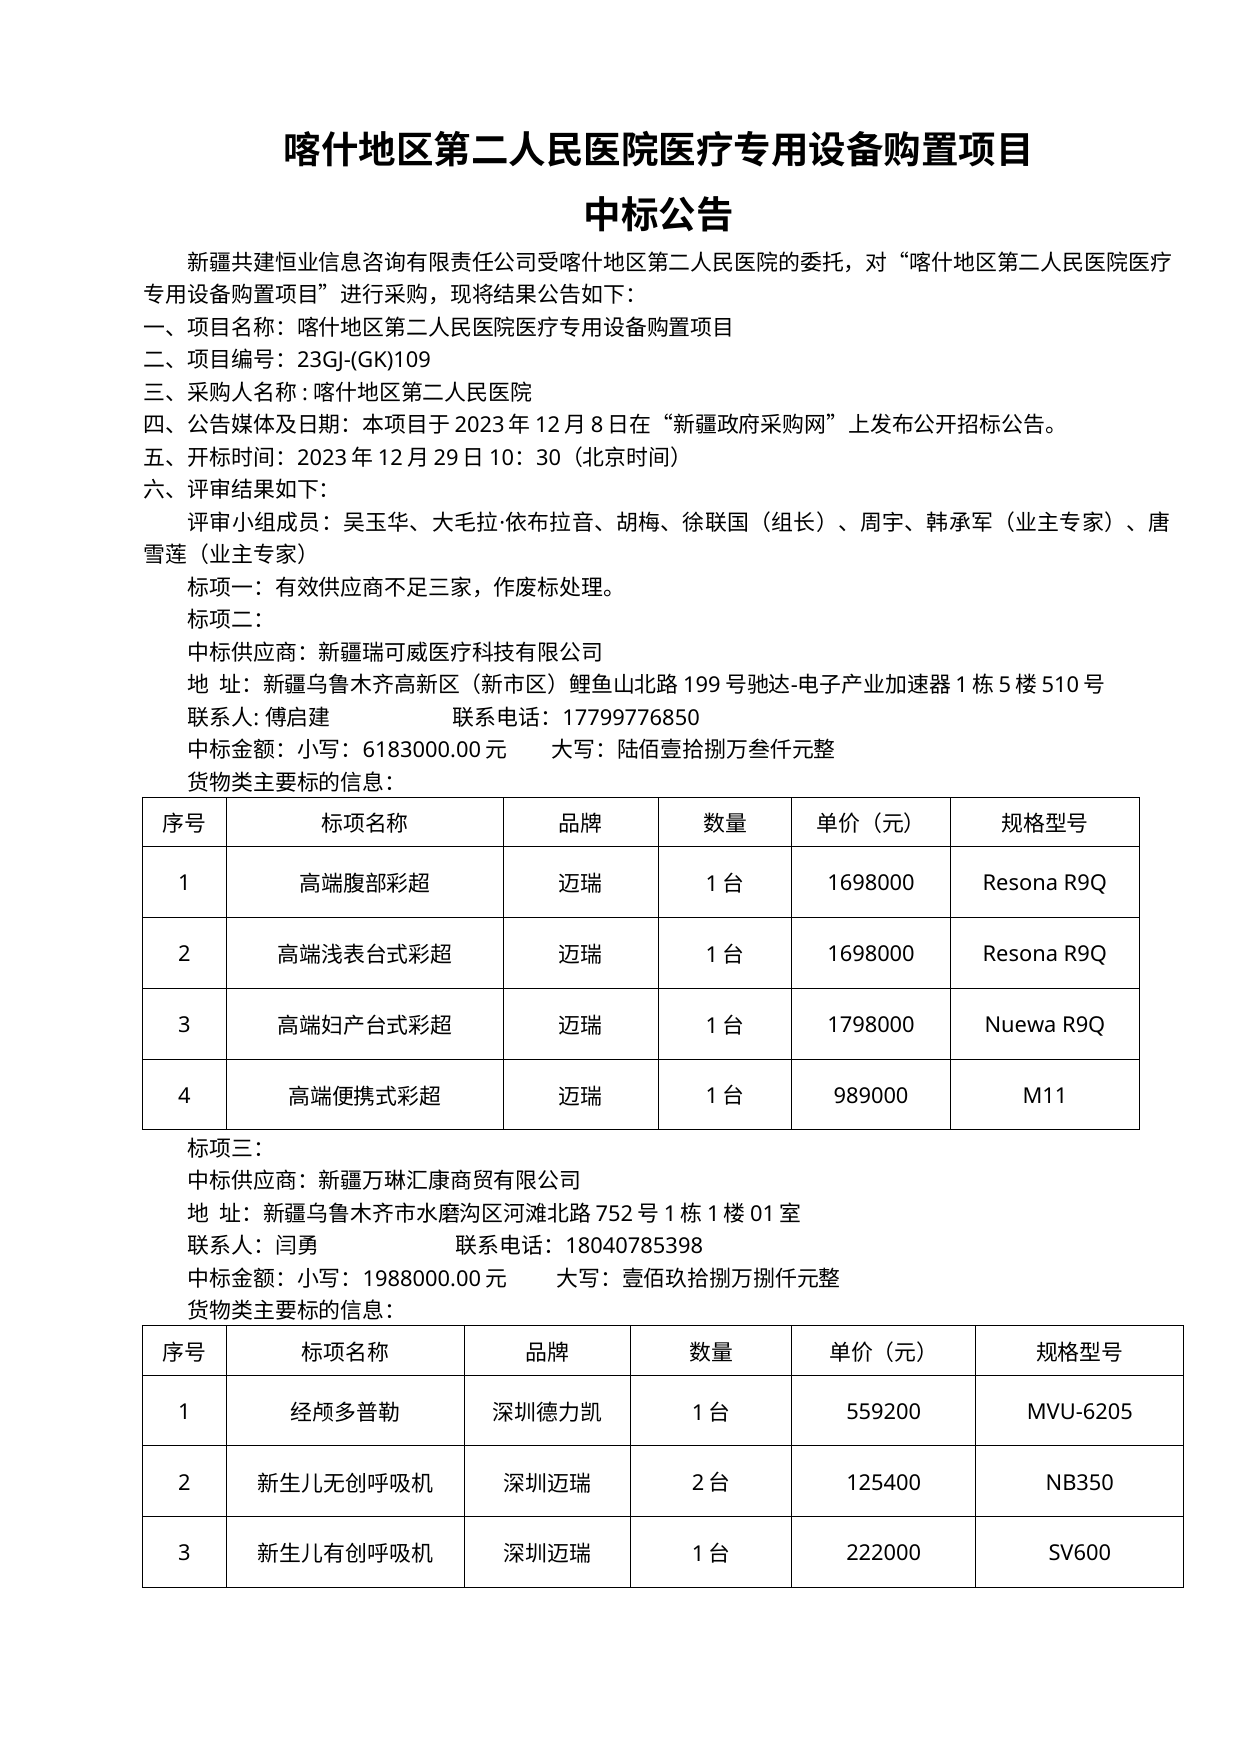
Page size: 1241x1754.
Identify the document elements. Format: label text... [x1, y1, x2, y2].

table_cell 1台 [659, 989, 791, 1058]
table_cell 3 [143, 989, 226, 1058]
text 联系人: 傅启建 联系电话：17799776850 [144, 699, 1173, 732]
table_cell 1 [143, 847, 226, 917]
table_cell 深圳迈瑞 [465, 1517, 630, 1587]
text 标项一：有效供应商不足三家，作废标处理。 [144, 569, 1173, 602]
text 中标公告 [144, 179, 1173, 244]
table_cell 1台 [631, 1517, 791, 1587]
table_header 单价（元） [792, 1326, 975, 1374]
text 评审小组成员：吴玉华、大毛拉·依布拉音、胡梅、徐联国（组长）、周宇、韩承军（业主专家）、唐雪莲（业主专家） [144, 504, 1173, 569]
table_header 规格型号 [976, 1326, 1183, 1374]
list 开标时间：2023年12月29日10：30（北京时间） [144, 439, 1173, 472]
text 货物类主要标的信息： [144, 764, 1173, 797]
text 中标金额：小写：6183000.00元 大写：陆佰壹拾捌万叁仟元整 [144, 732, 1173, 764]
table_header 数量 [659, 798, 791, 846]
table_cell SV600 [976, 1517, 1183, 1587]
list 项目名称：喀什地区第二人民医院医疗专用设备购置项目 [144, 309, 1173, 342]
text 货物类主要标的信息： [144, 1293, 1173, 1325]
text 六、评审结果如下： [144, 472, 1173, 504]
table_cell 迈瑞 [504, 918, 658, 988]
table_cell 1798000 [792, 989, 950, 1058]
table_cell Resona R9Q [951, 918, 1139, 988]
table_header 品牌 [504, 798, 658, 846]
table_header 单价（元） [792, 798, 950, 846]
text 标项三： [144, 1130, 1173, 1163]
table_cell 高端浅表台式彩超 [227, 918, 503, 988]
table_cell 125400 [792, 1446, 975, 1516]
text 中标供应商：新疆万琳汇康商贸有限公司 [144, 1163, 1173, 1195]
table_cell 高端妇产台式彩超 [227, 989, 503, 1058]
table_cell M11 [951, 1060, 1139, 1129]
table_cell 深圳德力凯 [465, 1376, 630, 1445]
table_cell 新生儿有创呼吸机 [227, 1517, 464, 1587]
table_cell 迈瑞 [504, 1060, 658, 1129]
table_cell 迈瑞 [504, 847, 658, 917]
text 新疆共建恒业信息咨询有限责任公司受喀什地区第二人民医院的委托，对“喀什地区第二人民医院医疗专用设备购置项目”进行采购，现将结果公告如下： [144, 244, 1173, 309]
text 中标金额：小写：1988000.00元 大写：壹佰玖拾捌万捌仟元整 [144, 1260, 1173, 1293]
list 公告媒体及日期：本项目于2023年12月8日在“新疆政府采购网”上发布公开招标公告。 [144, 407, 1173, 439]
table_cell 新生儿无创呼吸机 [227, 1446, 464, 1516]
table_header 数量 [631, 1326, 791, 1374]
table_header 标项名称 [227, 1326, 464, 1374]
table_cell 迈瑞 [504, 989, 658, 1058]
table_header 标项名称 [227, 798, 503, 846]
table_cell 989000 [792, 1060, 950, 1129]
table_cell 559200 [792, 1376, 975, 1445]
table_cell 经颅多普勒 [227, 1376, 464, 1445]
table_cell MVU-6205 [976, 1376, 1183, 1445]
table_cell 1台 [659, 1060, 791, 1129]
text 联系人：闫勇 联系电话：18040785398 [144, 1228, 1173, 1260]
table_cell 高端腹部彩超 [227, 847, 503, 917]
table_cell 深圳迈瑞 [465, 1446, 630, 1516]
list 项目编号：23GJ-(GK)109 [144, 342, 1173, 374]
table_cell 1台 [631, 1376, 791, 1445]
text 喀什地区第二人民医院医疗专用设备购置项目 [144, 114, 1173, 179]
table_cell 1台 [659, 918, 791, 988]
table_cell Nuewa R9Q [951, 989, 1139, 1058]
text 中标供应商：新疆瑞可威医疗科技有限公司 [144, 634, 1173, 667]
table_cell 2 [143, 1446, 226, 1516]
table_header 序号 [143, 1326, 226, 1374]
table_header 序号 [143, 798, 226, 846]
text 地 址：新疆乌鲁木齐高新区（新市区）鲤鱼山北路199号驰达-电子产业加速器1栋5楼510号 [144, 667, 1173, 699]
table_cell 4 [143, 1060, 226, 1129]
table_cell 高端便携式彩超 [227, 1060, 503, 1129]
table_cell 1台 [659, 847, 791, 917]
table_cell 2 [143, 918, 226, 988]
text 地 址：新疆乌鲁木齐市水磨沟区河滩北路752号1栋1楼01室 [144, 1195, 1173, 1228]
table_cell 1698000 [792, 918, 950, 988]
table_cell 1698000 [792, 847, 950, 917]
table_cell 222000 [792, 1517, 975, 1587]
table_cell 2台 [631, 1446, 791, 1516]
table_header 品牌 [465, 1326, 630, 1374]
table_header 规格型号 [951, 798, 1139, 846]
text 标项二： [144, 602, 1173, 634]
table_cell 1 [143, 1376, 226, 1445]
table_cell NB350 [976, 1446, 1183, 1516]
list 采购人名称 : 喀什地区第二人民医院 [144, 374, 1173, 407]
table_cell 3 [143, 1517, 226, 1587]
table_cell Resona R9Q [951, 847, 1139, 917]
